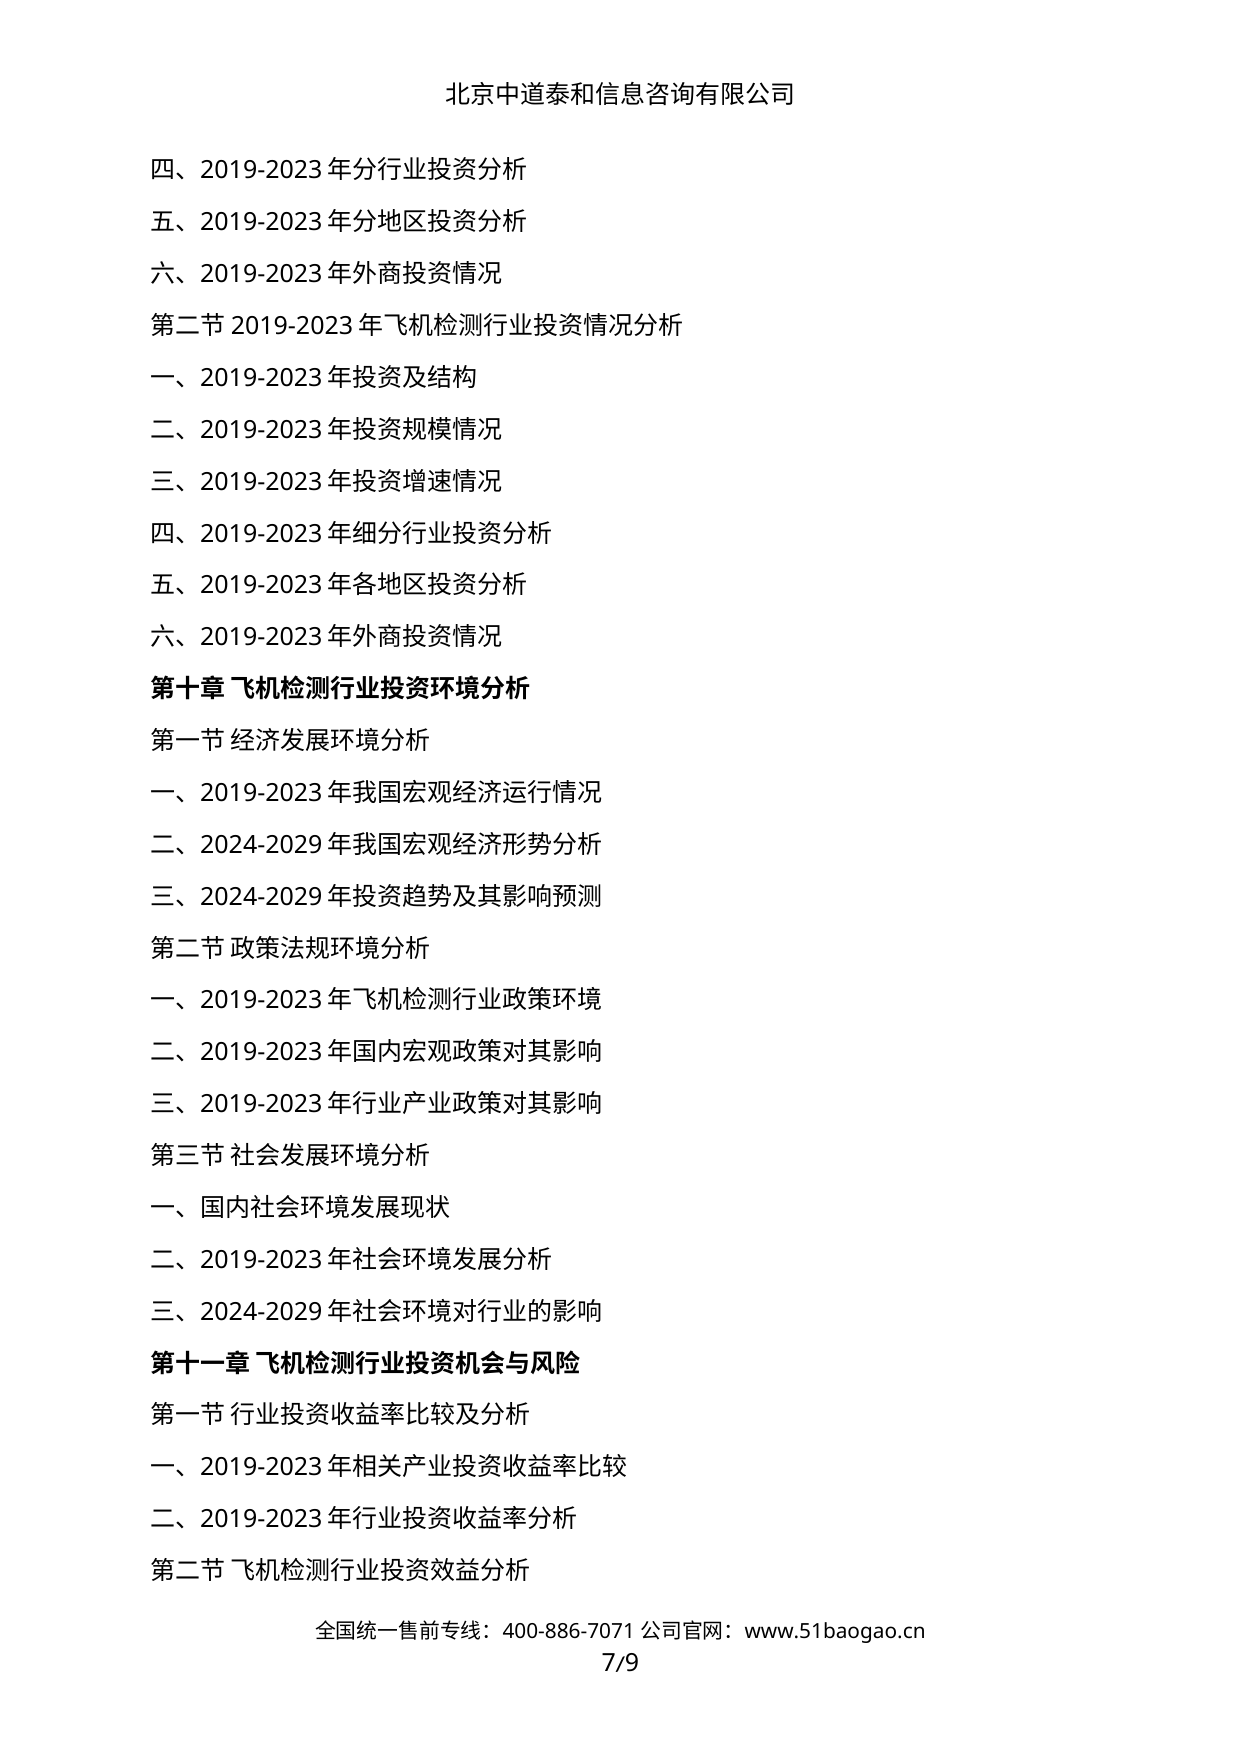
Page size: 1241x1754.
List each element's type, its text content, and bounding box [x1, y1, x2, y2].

text 三、2024-2029年社会环境对行业的影响 [150, 1291, 1090, 1327]
text 一、2019-2023年相关产业投资收益率比较 [150, 1447, 1090, 1483]
text 二、2019-2023年国内宏观政策对其影响 [150, 1032, 1090, 1068]
text 一、2019-2023年我国宏观经济运行情况 [150, 772, 1090, 809]
text 第十一章 飞机检测行业投资机会与风险 [150, 1343, 1090, 1379]
text 五、2019-2023年分地区投资分析 [150, 202, 1090, 238]
text 第一节 行业投资收益率比较及分析 [150, 1395, 1090, 1431]
text 三、2024-2029年投资趋势及其影响预测 [150, 876, 1090, 912]
text 一、2019-2023年投资及结构 [150, 357, 1090, 394]
text 二、2019-2023年投资规模情况 [150, 409, 1090, 446]
text 六、2019-2023年外商投资情况 [150, 617, 1090, 653]
text 三、2019-2023年行业产业政策对其影响 [150, 1084, 1090, 1120]
text 第二节 政策法规环境分析 [150, 928, 1090, 964]
text 一、国内社会环境发展现状 [150, 1187, 1090, 1224]
text 第一节 经济发展环境分析 [150, 721, 1090, 757]
text 第二节 飞机检测行业投资效益分析 [150, 1551, 1090, 1587]
text 第三节 社会发展环境分析 [150, 1136, 1090, 1172]
text 六、2019-2023年外商投资情况 [150, 254, 1090, 290]
text 第二节 2019-2023年飞机检测行业投资情况分析 [150, 306, 1090, 342]
text 第十章 飞机检测行业投资环境分析 [150, 669, 1090, 705]
text 五、2019-2023年各地区投资分析 [150, 565, 1090, 601]
text 三、2019-2023年投资增速情况 [150, 461, 1090, 497]
text 四、2019-2023年细分行业投资分析 [150, 513, 1090, 549]
text 二、2024-2029年我国宏观经济形势分析 [150, 824, 1090, 861]
text 四、2019-2023年分行业投资分析 [150, 150, 1090, 186]
text 二、2019-2023年社会环境发展分析 [150, 1239, 1090, 1276]
text 一、2019-2023年飞机检测行业政策环境 [150, 980, 1090, 1016]
text 二、2019-2023年行业投资收益率分析 [150, 1499, 1090, 1535]
